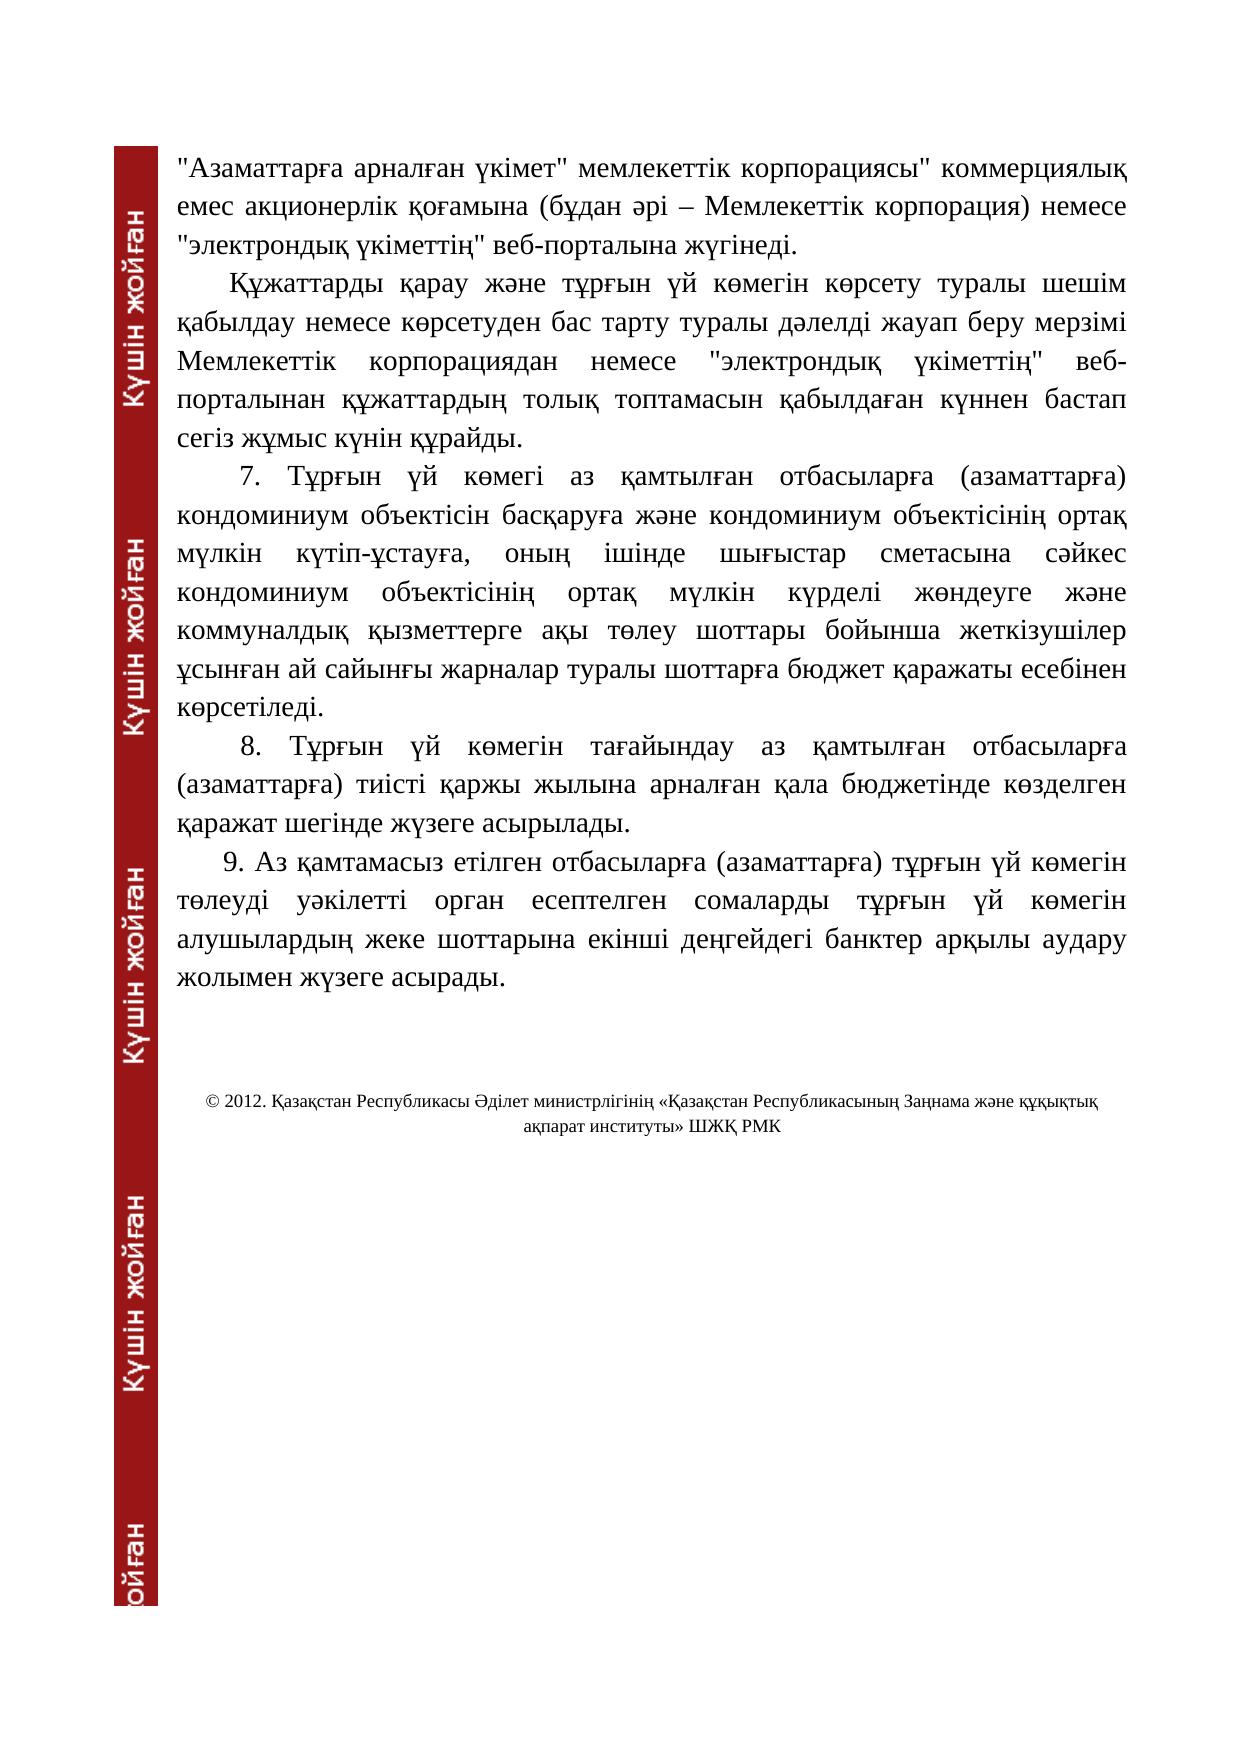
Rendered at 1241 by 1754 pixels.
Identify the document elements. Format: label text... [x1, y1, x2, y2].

picture [114, 839, 158, 844]
picture [114, 723, 158, 728]
text © 2012. Қазақстан Республикасы Әділет министрлігінің «Қазақстан Республикасының Заңнама және құқықтық ақпарат институты» ШЖҚ РМК [112, 1090, 1128, 1136]
picture [114, 453, 158, 458]
text 7. Тұрғын үй көмегі аз қамтылған отбасыларға (азаматтарға) кондоминиум объектісін басқаруға және кондоминиум объектісінің ортақ мүлкін күтіп-ұстауға, оның ішінде шығыстар сметасына сәйкес кондоминиум объектісінің ортақ мүлкін күрделі жөндеуге және коммуналдық қызметтерге ақы төлеу шоттары бойынша жеткізушілер ұсынған ай сайынғы жарналар туралы шоттарға бюджет қаражаты есебінен көрсетіледі. [112, 458, 1128, 723]
text Құжаттарды қарау және тұрғын үй көмегін көрсету туралы шешім қабылдау немесе көрсетуден бас тарту туралы дәлелді жауап беру мерзімі Мемлекеттік корпорациядан немесе "электрондық үкіметтің" веб-порталынан құжаттардың толық топтамасын қабылдаған күннен бастап сегіз жұмыс күнін құрайды. [112, 266, 1128, 453]
picture [114, 1136, 158, 1606]
picture [114, 993, 158, 1090]
text 8. Тұрғын үй көмегін тағайындау аз қамтылған отбасыларға (азаматтарға) тиісті қаржы жылына арналған қала бюджетінде көзделген қаражат шегінде жүзеге асырылады. [112, 728, 1128, 839]
text 9. Аз қамтамасыз етілген отбасыларға (азаматтарға) тұрғын үй көмегін төлеуді уәкілетті орган есептелген сомаларды тұрғын үй көмегін алушылардың жеке шоттарына екінші деңгейдегі банктер арқылы аудару жолымен жүзеге асырады. [112, 844, 1128, 993]
picture [114, 261, 158, 266]
picture [114, 146, 158, 150]
